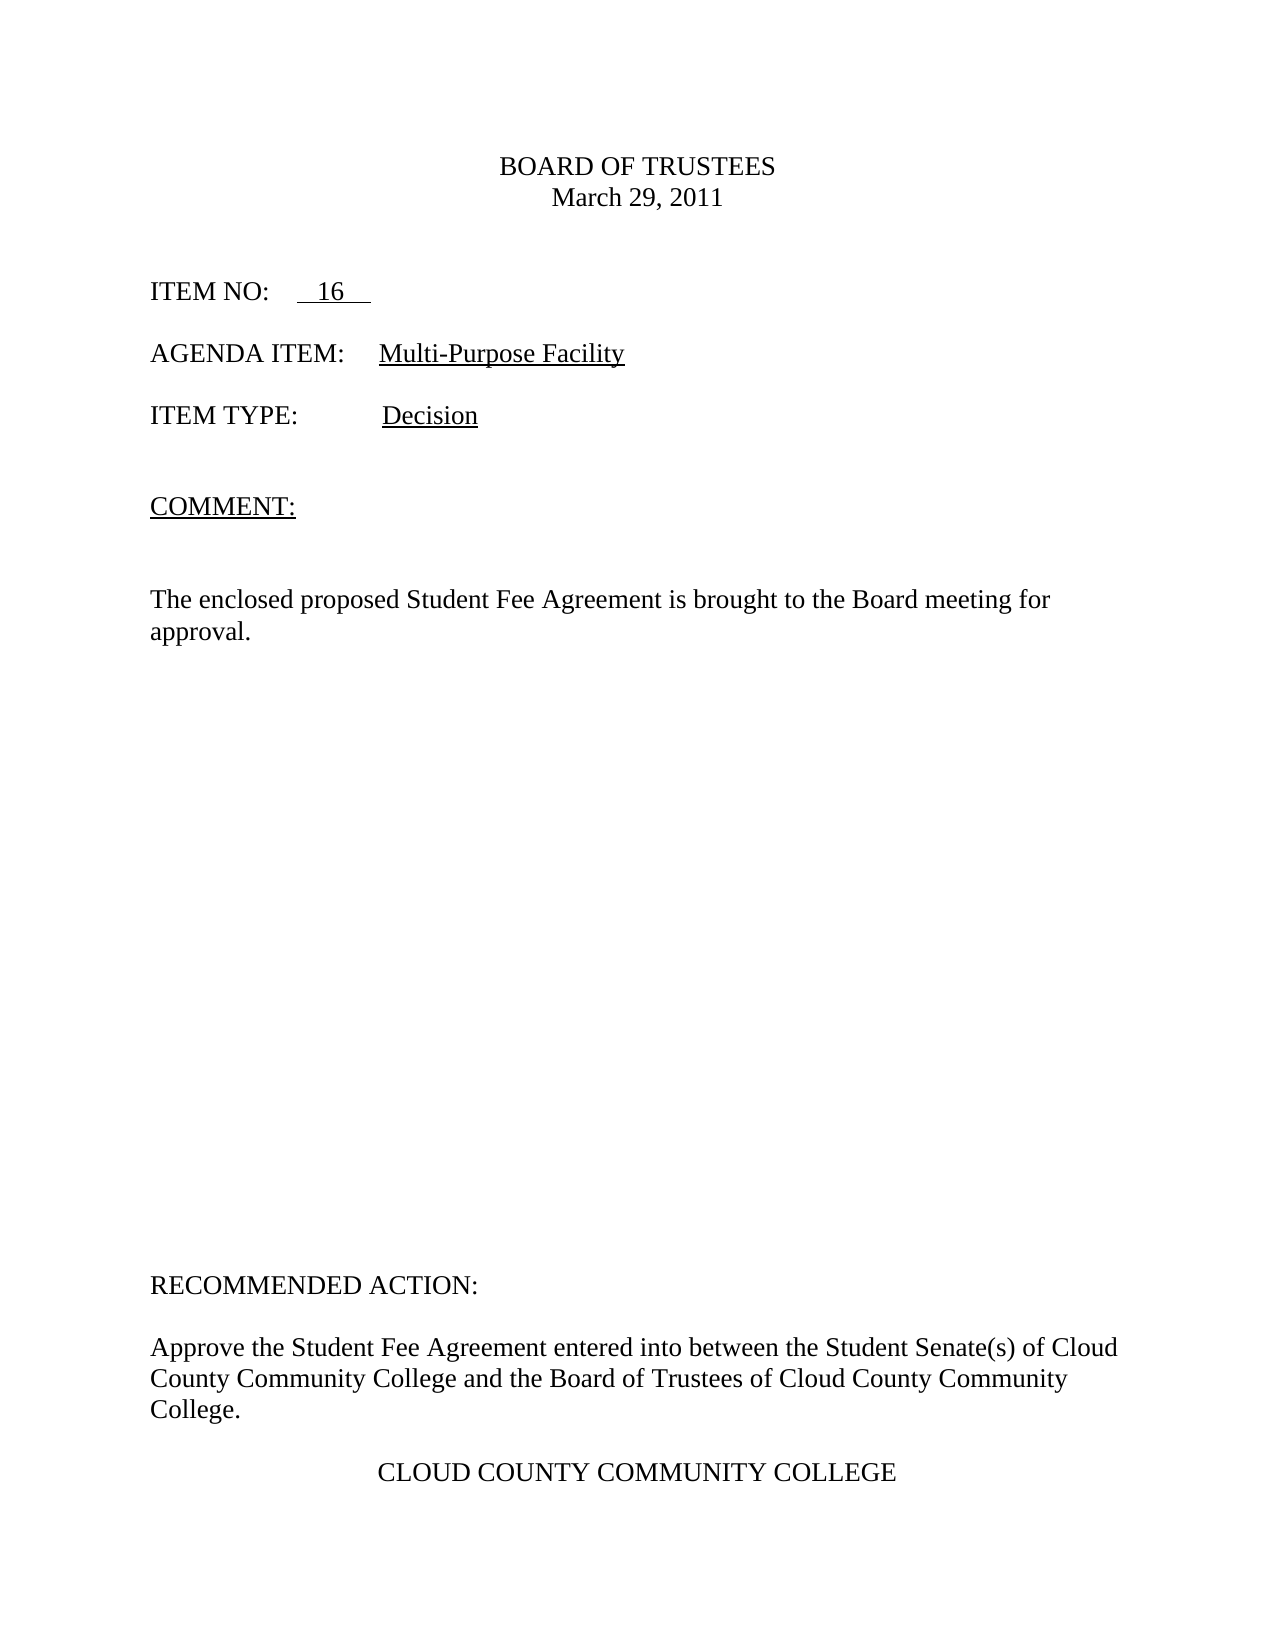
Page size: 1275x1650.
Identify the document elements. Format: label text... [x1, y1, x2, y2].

text CLOUD COUNTY COMMUNITY COLLEGE [150, 1456, 1125, 1487]
text COMMENT: [150, 490, 1125, 521]
text BOARD OF TRUSTEES [150, 150, 1125, 181]
text RECOMMENDED ACTION: [150, 1269, 1125, 1300]
text ITEM TYPE: Decision [150, 399, 1125, 430]
text The enclosed proposed Student Fee Agreement is brought to the Board meeting for approval. [150, 584, 1125, 646]
text Approve the Student Fee Agreement entered into between the Student Senate(s) of Cloud County Community College and the Board of Trustees of Cloud County Community College. [150, 1331, 1125, 1424]
text March 29, 2011 [150, 181, 1125, 212]
text AGENDA ITEM: Multi-Purpose Facility [150, 337, 1125, 368]
text ITEM NO: 16 [150, 274, 1125, 306]
